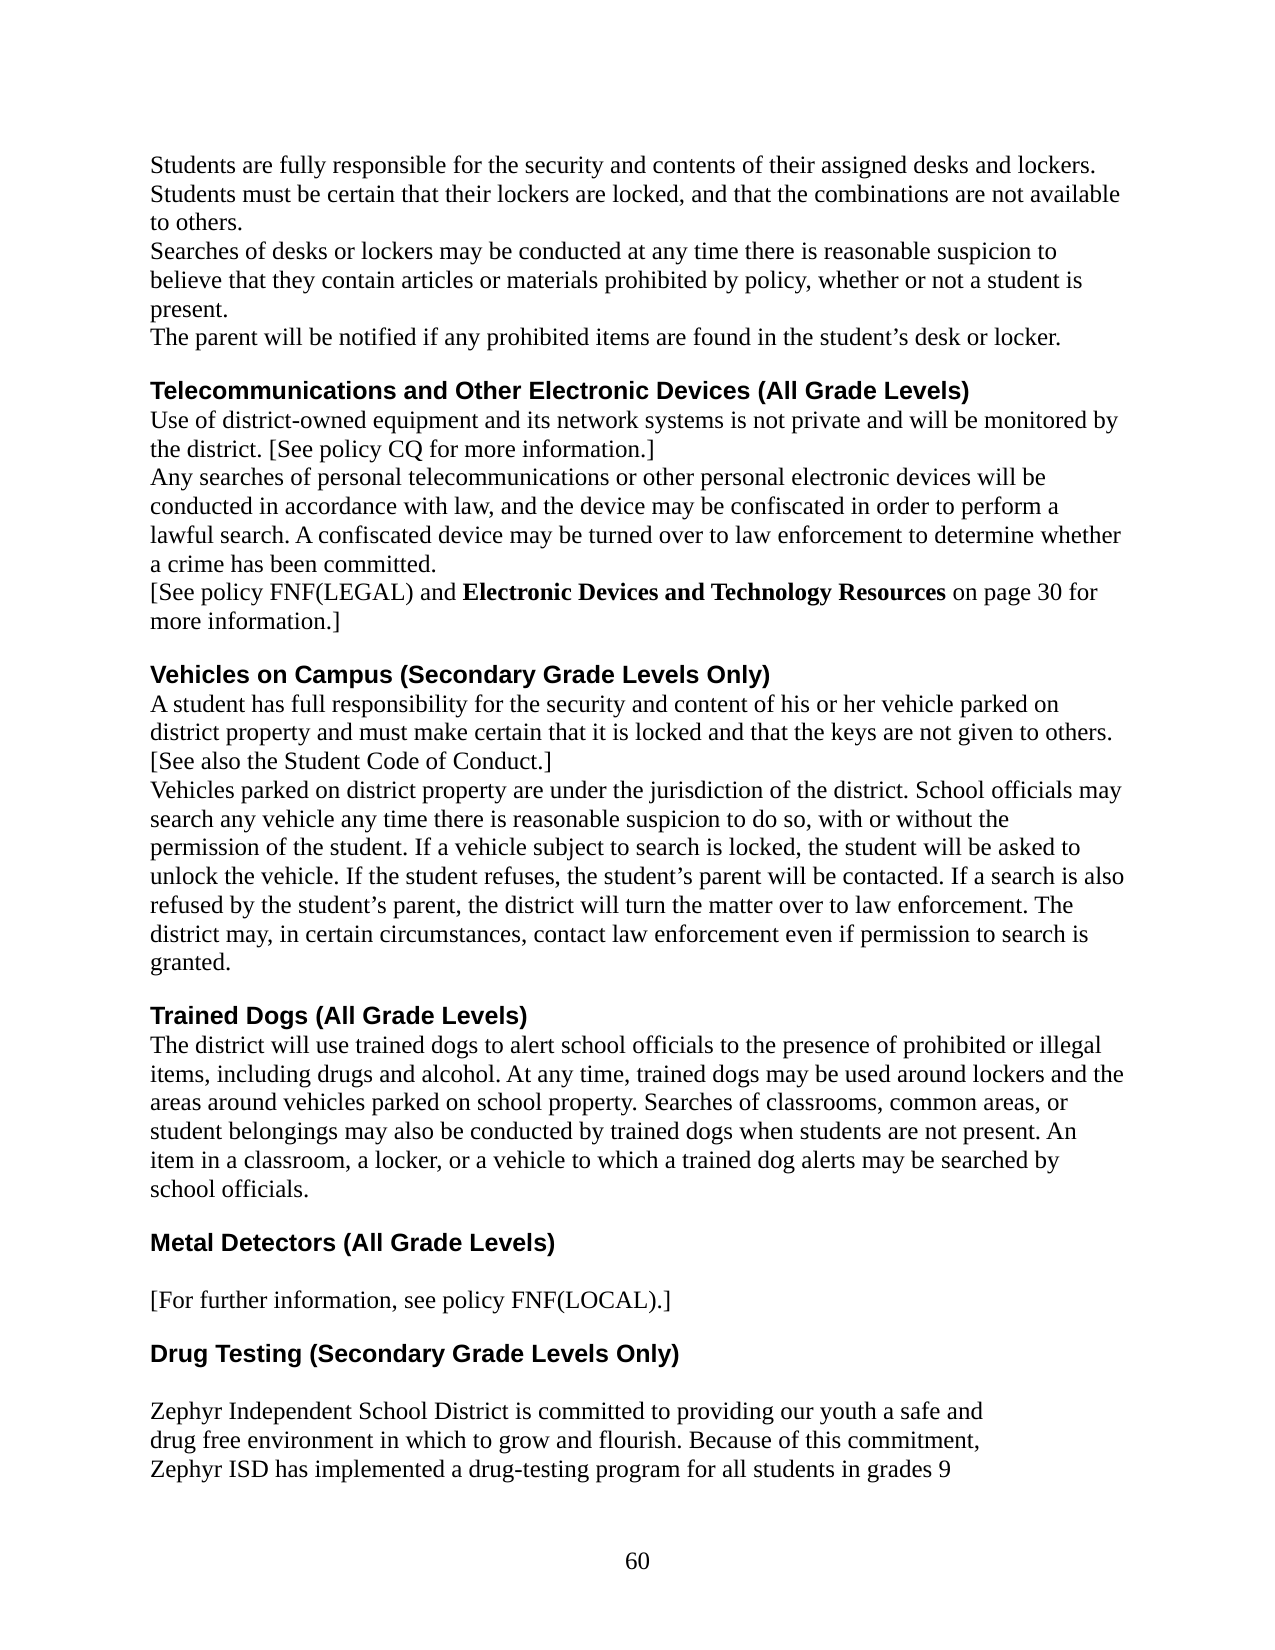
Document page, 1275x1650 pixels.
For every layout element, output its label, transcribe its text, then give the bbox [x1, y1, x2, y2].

text [For further information, see policy FNF(LOCAL).] [150, 1285, 1125, 1314]
text Searches of desks or lockers may be conducted at any time there is reasonable suspicion to believe that they contain articles or materials prohibited by policy, whether or not a student is present. [150, 236, 1125, 322]
subtitle Telecommunications and Other Electronic Devices (All Grade Levels) [150, 376, 1125, 405]
text [See policy FNF(LEGAL) and Electronic Devices and Technology Resources on page 30 for more information.] [150, 577, 1125, 635]
subtitle Drug Testing (Secondary Grade Levels Only) [150, 1339, 1125, 1367]
subtitle Metal Detectors (All Grade Levels) [150, 1227, 1125, 1256]
text is committed to providing our youth a safe and [150, 1396, 1125, 1425]
text Use of district-owned equipment and its network systems is not private and will be monitored by the district. [See policy CQ for more information.] [150, 405, 1125, 462]
text Zephyr ISD has implemented a drug-testing program for all students in grades 9 [150, 1454, 1125, 1482]
text A student has full responsibility for the security and content of his or her vehicle parked on district property and must make certain that it is locked and that the keys are not given to others. [See also the Student Code of Conduct.] [150, 689, 1125, 775]
text drug free environment in which to grow and flourish. Because of this commitment, [150, 1425, 1125, 1454]
text The district will use trained dogs to alert school officials to the presence of prohibited or illegal items, including drugs and alcohol. At any time, trained dogs may be used around lockers and the areas around vehicles parked on school property. Searches of classrooms, common areas, or student belongings may also be conducted by trained dogs when students are not present. An item in a classroom, a locker, or a vehicle to which a trained dog alerts may be searched by school officials. [150, 1030, 1125, 1202]
text Any searches of personal telecommunications or other personal electronic devices will be conducted in accordance with law, and the device may be confiscated in order to perform a lawful search. A confiscated device may be turned over to law enforcement to determine whether a crime has been committed. [150, 462, 1125, 577]
text The parent will be notified if any prohibited items are found in the student’s desk or locker. [150, 322, 1125, 351]
subtitle Trained Dogs (All Grade Levels) [150, 1001, 1125, 1030]
subtitle Vehicles on Campus (Secondary Grade Levels Only) [150, 660, 1125, 689]
text Students are fully responsible for the security and contents of their assigned desks and lockers. Students must be certain that their lockers are locked, and that the combinations are not available to others. [150, 150, 1125, 236]
text Vehicles parked on district property are under the jurisdiction of the district. School officials may search any vehicle any time there is reasonable suspicion to do so, with or without the permission of the student. If a vehicle subject to search is locked, the student will be asked to unlock the vehicle. If the student refuses, the student’s parent will be contacted. If a search is also refused by the student’s parent, the district will turn the matter over to law enforcement. The district may, in certain circumstances, contact law enforcement even if permission to search is granted. [150, 775, 1125, 976]
